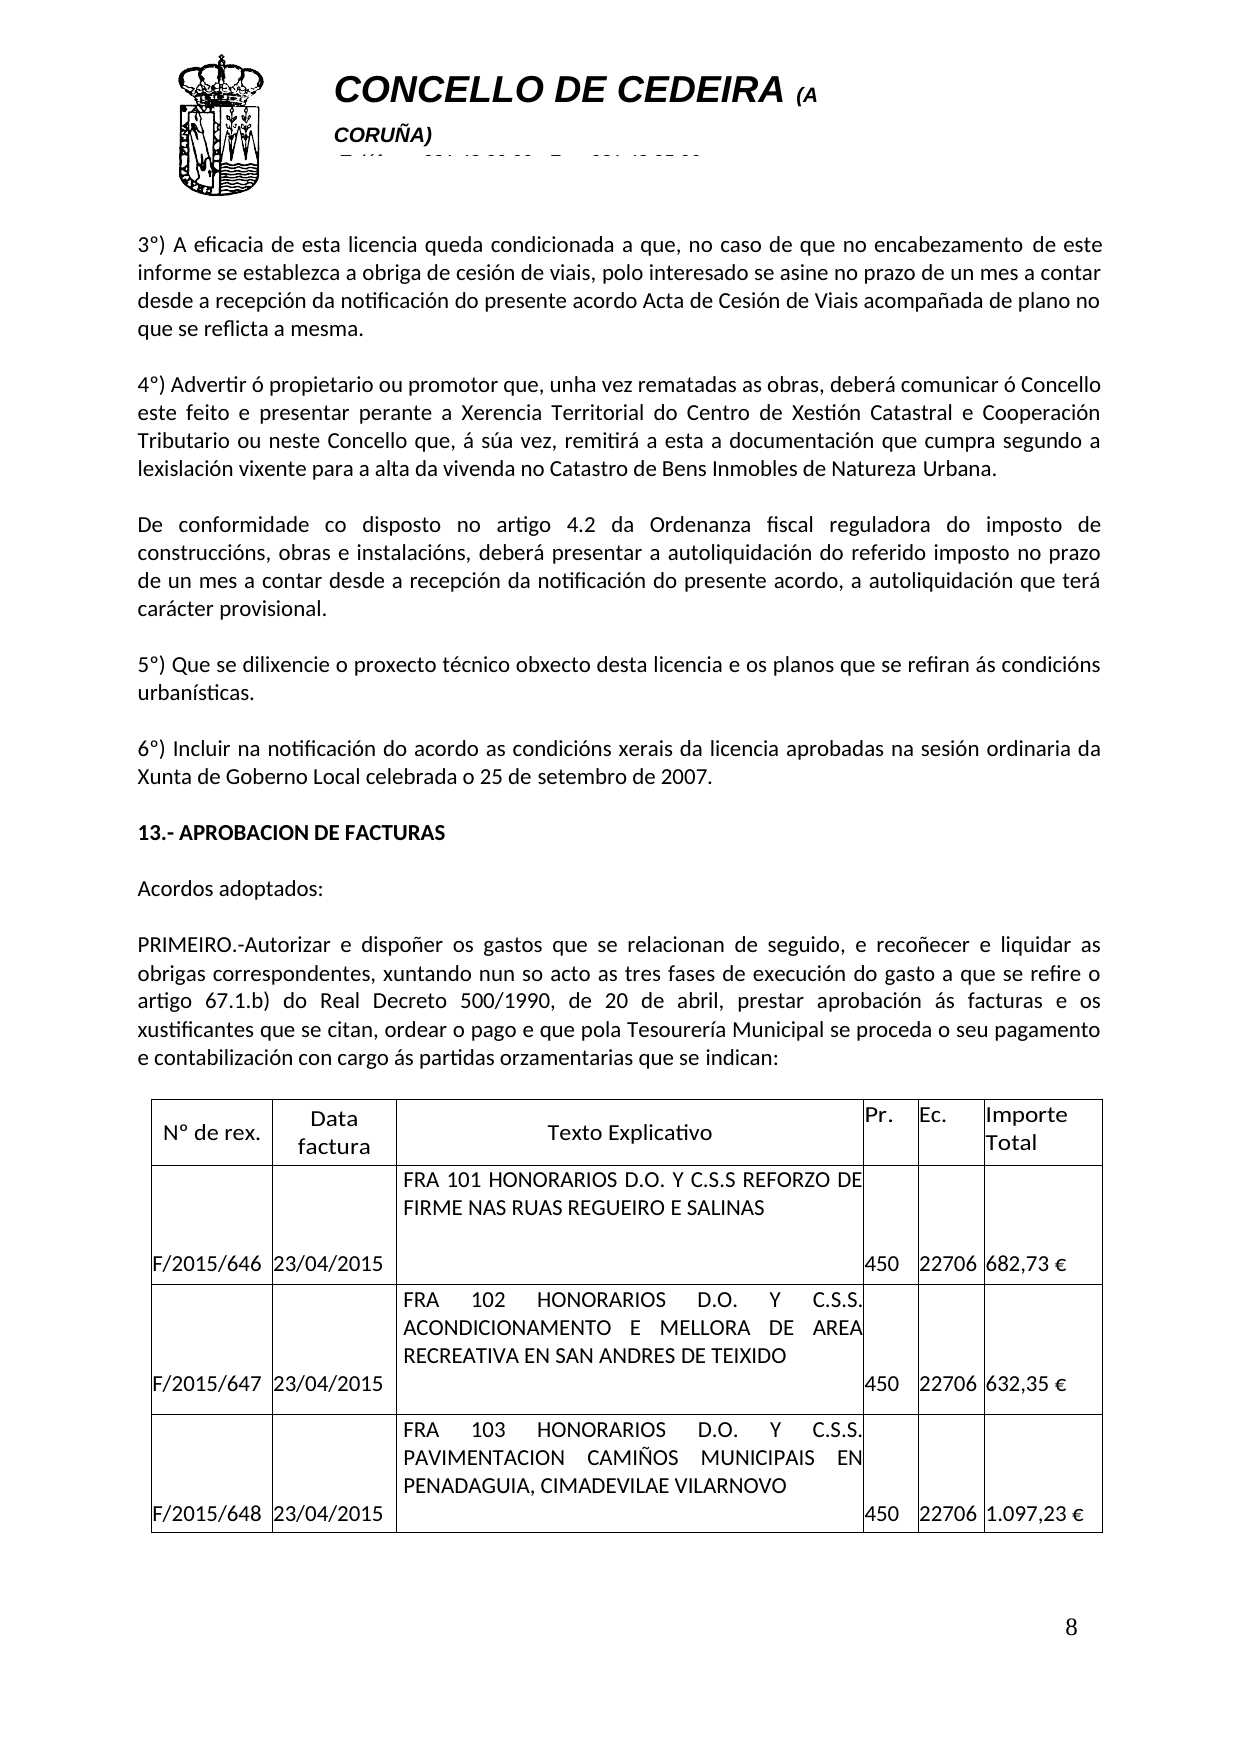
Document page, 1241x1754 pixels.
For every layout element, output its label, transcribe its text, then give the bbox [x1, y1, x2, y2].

table_cell FRA 101 HONORARIOS D.O. Y C.S.S REFORZO DE FIRME NAS RUAS REGUEIRO E SALINAS [397, 1166, 863, 1284]
table_cell 450 [864, 1166, 918, 1284]
table_cell F/2015/646 [152, 1166, 272, 1284]
picture [166, 46, 272, 204]
text 4º) Advertir ó propietario ou promotor que, unha vez rematadas as obras, deberá comunicar ó Concello este feito e presentar perante a Xerencia Territorial do Centro de Xestión Catastral e Cooperación Tributario ou neste Concello que, á súa vez, remitirá a esta a documentación que cumpra segundo a lexislación vixente para a alta da vivenda no Catastro de Bens Inmobles de Natureza Urbana. [137, 370, 1103, 482]
table_cell FRA 103 HONORARIOS D.O. Y C.S.S. PAVIMENTACION CAMIÑOS MUNICIPAIS EN PENADAGUIA, CIMADEVILAE VILARNOVO [397, 1415, 863, 1532]
table_cell 22706 [919, 1415, 984, 1532]
table_cell FRA 102 HONORARIOS D.O. Y C.S.S. ACONDICIONAMENTO E MELLORA DE AREA RECREATIVA EN SAN ANDRES DE TEIXIDO [397, 1285, 863, 1414]
table_header Importe Total [985, 1100, 1102, 1164]
text 5º) Que se dilixencie o proxecto técnico obxecto desta licencia e os planos que se refiran ás condicións urbanísticas. [137, 650, 1103, 706]
table_cell F/2015/648 [152, 1415, 272, 1532]
text 13.- APROBACION DE FACTURAS [137, 818, 1103, 847]
table_cell 450 [864, 1285, 918, 1414]
text Acordos adoptados: [137, 874, 1103, 903]
text 3º) A eficacia de esta licencia queda condicionada a que, no caso de que no encabezamento de este informe se establezca a obriga de cesión de viais, polo interesado se asine no prazo de un mes a contar desde a recepción da notificación do presente acordo Acta de Cesión de Viais acompañada de plano no que se reflicta a mesma. [137, 230, 1103, 342]
text PRIMEIRO.-Autorizar e dispoñer os gastos que se relacionan de seguido, e recoñecer e liquidar as obrigas correspondentes, xuntando nun so acto as tres fases de execución do gasto a que se refire o artigo 67.1.b) do Real Decreto 500/1990, de 20 de abril, prestar aprobación ás facturas e os xustificantes que se citan, ordear o pago e que pola Tesourería Municipal se proceda o seu pagamento e contabilización con cargo ás partidas orzamentarias que se indican: [137, 931, 1103, 1071]
text De conformidade co disposto no artigo 4.2 da Ordenanza fiscal reguladora do imposto de construccións, obras e instalacións, deberá presentar a autoliquidación do referido imposto no prazo de un mes a contar desde a recepción da notificación do presente acordo, a autoliquidación que terá carácter provisional. [137, 510, 1103, 622]
table_cell 682,73 € [985, 1166, 1102, 1284]
table_cell 632,35 € [985, 1285, 1102, 1414]
table_cell 22706 [919, 1285, 984, 1414]
table_header Pr. [864, 1100, 918, 1164]
table_header Nº de rex. [152, 1100, 272, 1164]
text 6º) Incluir na notificación do acordo as condicións xerais da licencia aprobadas na sesión ordinaria da Xunta de Goberno Local celebrada o 25 de setembro de 2007. [137, 734, 1103, 791]
table_cell 23/04/2015 [273, 1285, 396, 1414]
table_cell F/2015/647 [152, 1285, 272, 1414]
table_header Data factura [273, 1100, 396, 1164]
table_cell 450 [864, 1415, 918, 1532]
table_cell 22706 [919, 1166, 984, 1284]
table_header Ec. [919, 1100, 984, 1164]
table_cell 23/04/2015 [273, 1166, 396, 1284]
table_header Texto Explicativo [397, 1100, 863, 1164]
table_cell 1.097,23 € [985, 1415, 1102, 1532]
table_cell 23/04/2015 [273, 1415, 396, 1532]
